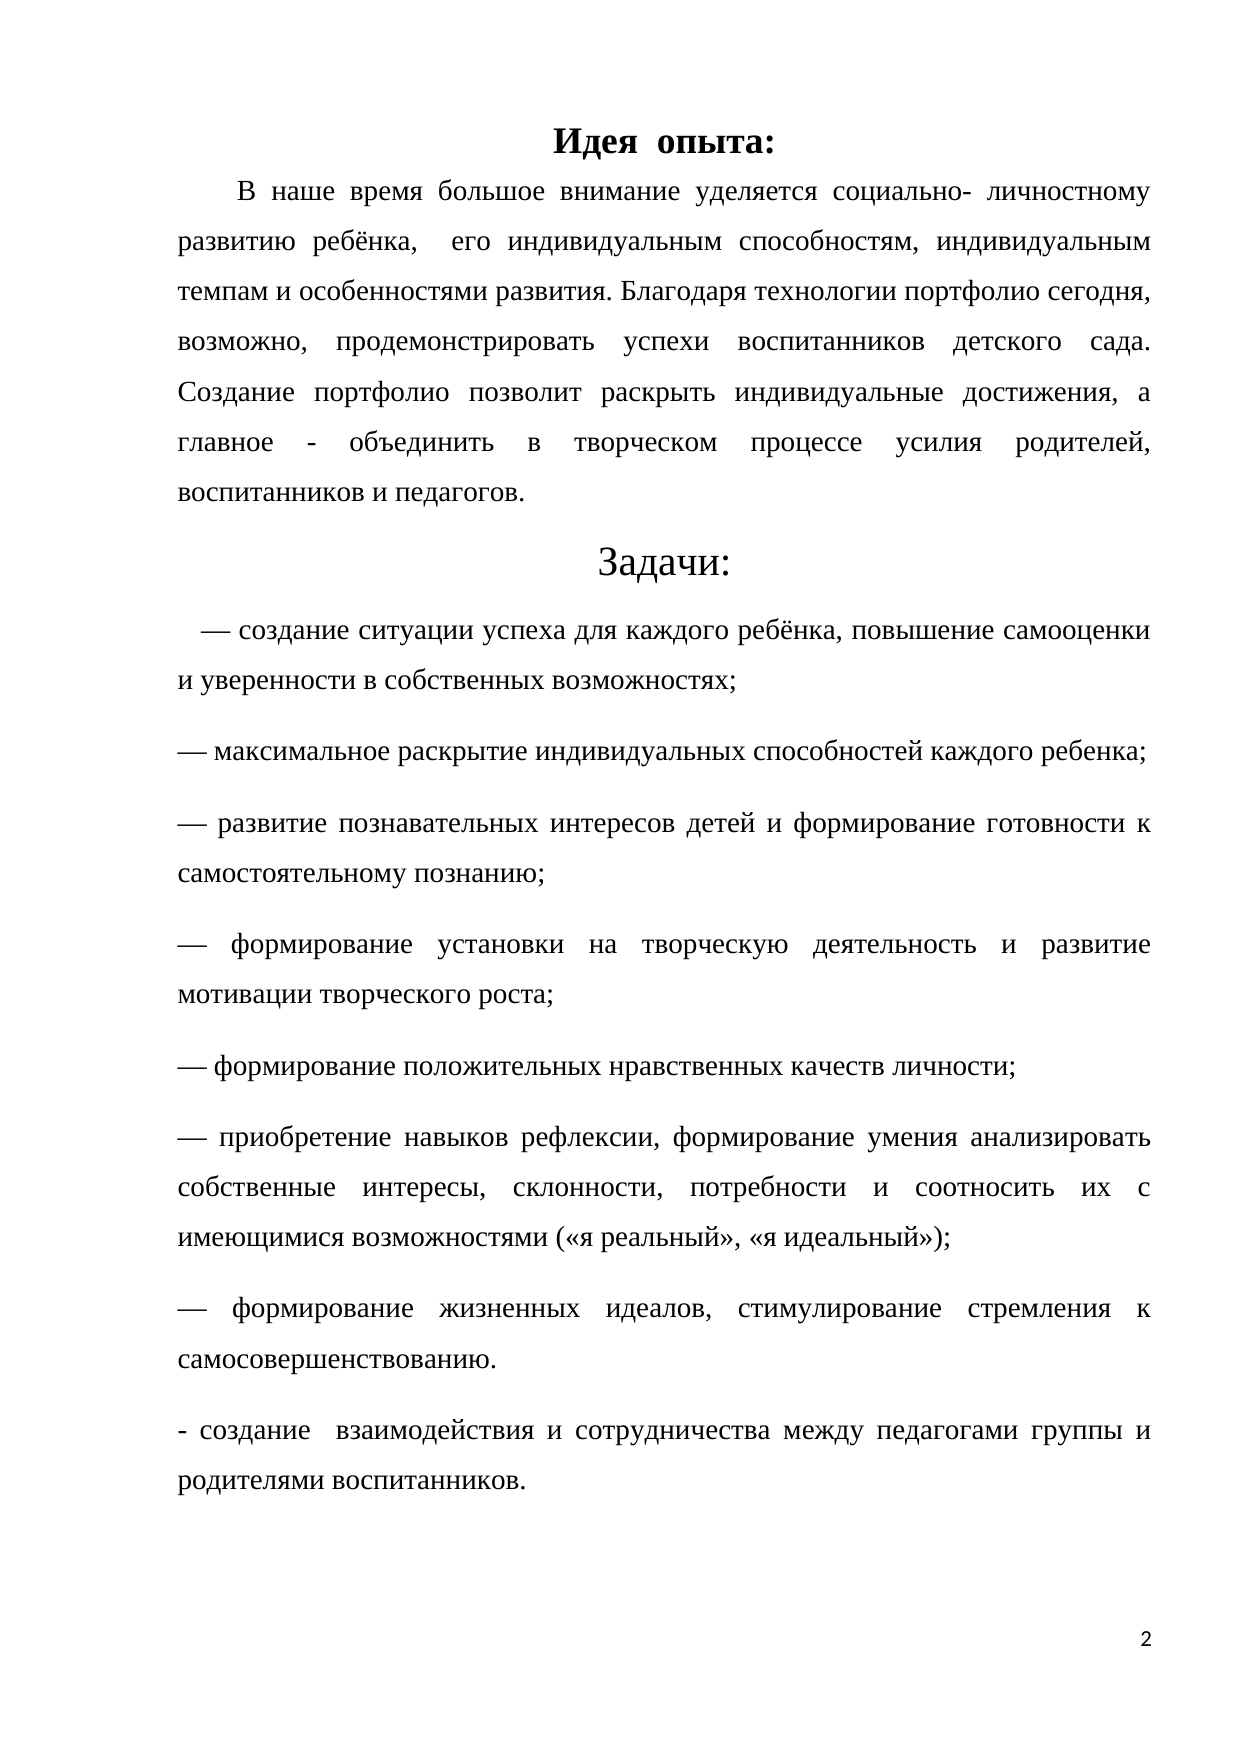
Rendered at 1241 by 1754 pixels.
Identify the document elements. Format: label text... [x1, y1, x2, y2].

text — максимальное раскрытие индивидуальных способностей каждого ребенка; [177, 733, 1152, 767]
text — развитие познавательных интересов детей и формирование готовности к самостоятельному познанию; [177, 805, 1152, 888]
text Задачи: [177, 536, 1152, 584]
text — приобретение навыков рефлексии, формирование умения анализировать собственные интересы, склонности, потребности и соотносить их с имеющимися возможностями («я реальный», «я идеальный»); [177, 1119, 1152, 1253]
text — формирование жизненных идеалов, стимулирование стремления к самосовершенствованию. [177, 1291, 1152, 1374]
text — создание ситуации успеха для каждого ребёнка, повышение самооценки и уверенности в собственных возможностях; [177, 612, 1152, 696]
text - создание взаимодействия и сотрудничества между педагогами группы и родителями воспитанников. [177, 1412, 1152, 1496]
text — формирование положительных нравственных качеств личности; [177, 1048, 1152, 1081]
text — формирование установки на творческую деятельность и развитие мотивации творческого роста; [177, 926, 1152, 1010]
text Идея опыта: [177, 118, 1152, 161]
text В наше время большое внимание уделяется социально- личностному развитию ребёнка, его индивидуальным способностям, индивидуальным темпам и особенностями развития. Благодаря технологии портфолио сегодня, возможно, продемонстрировать успехи воспитанников детского сада. Создание портфолио позволит раскрыть индивидуальные достижения, а главное - объединить в творческом процессе усилия родителей, воспитанников и педагогов. [177, 173, 1152, 508]
